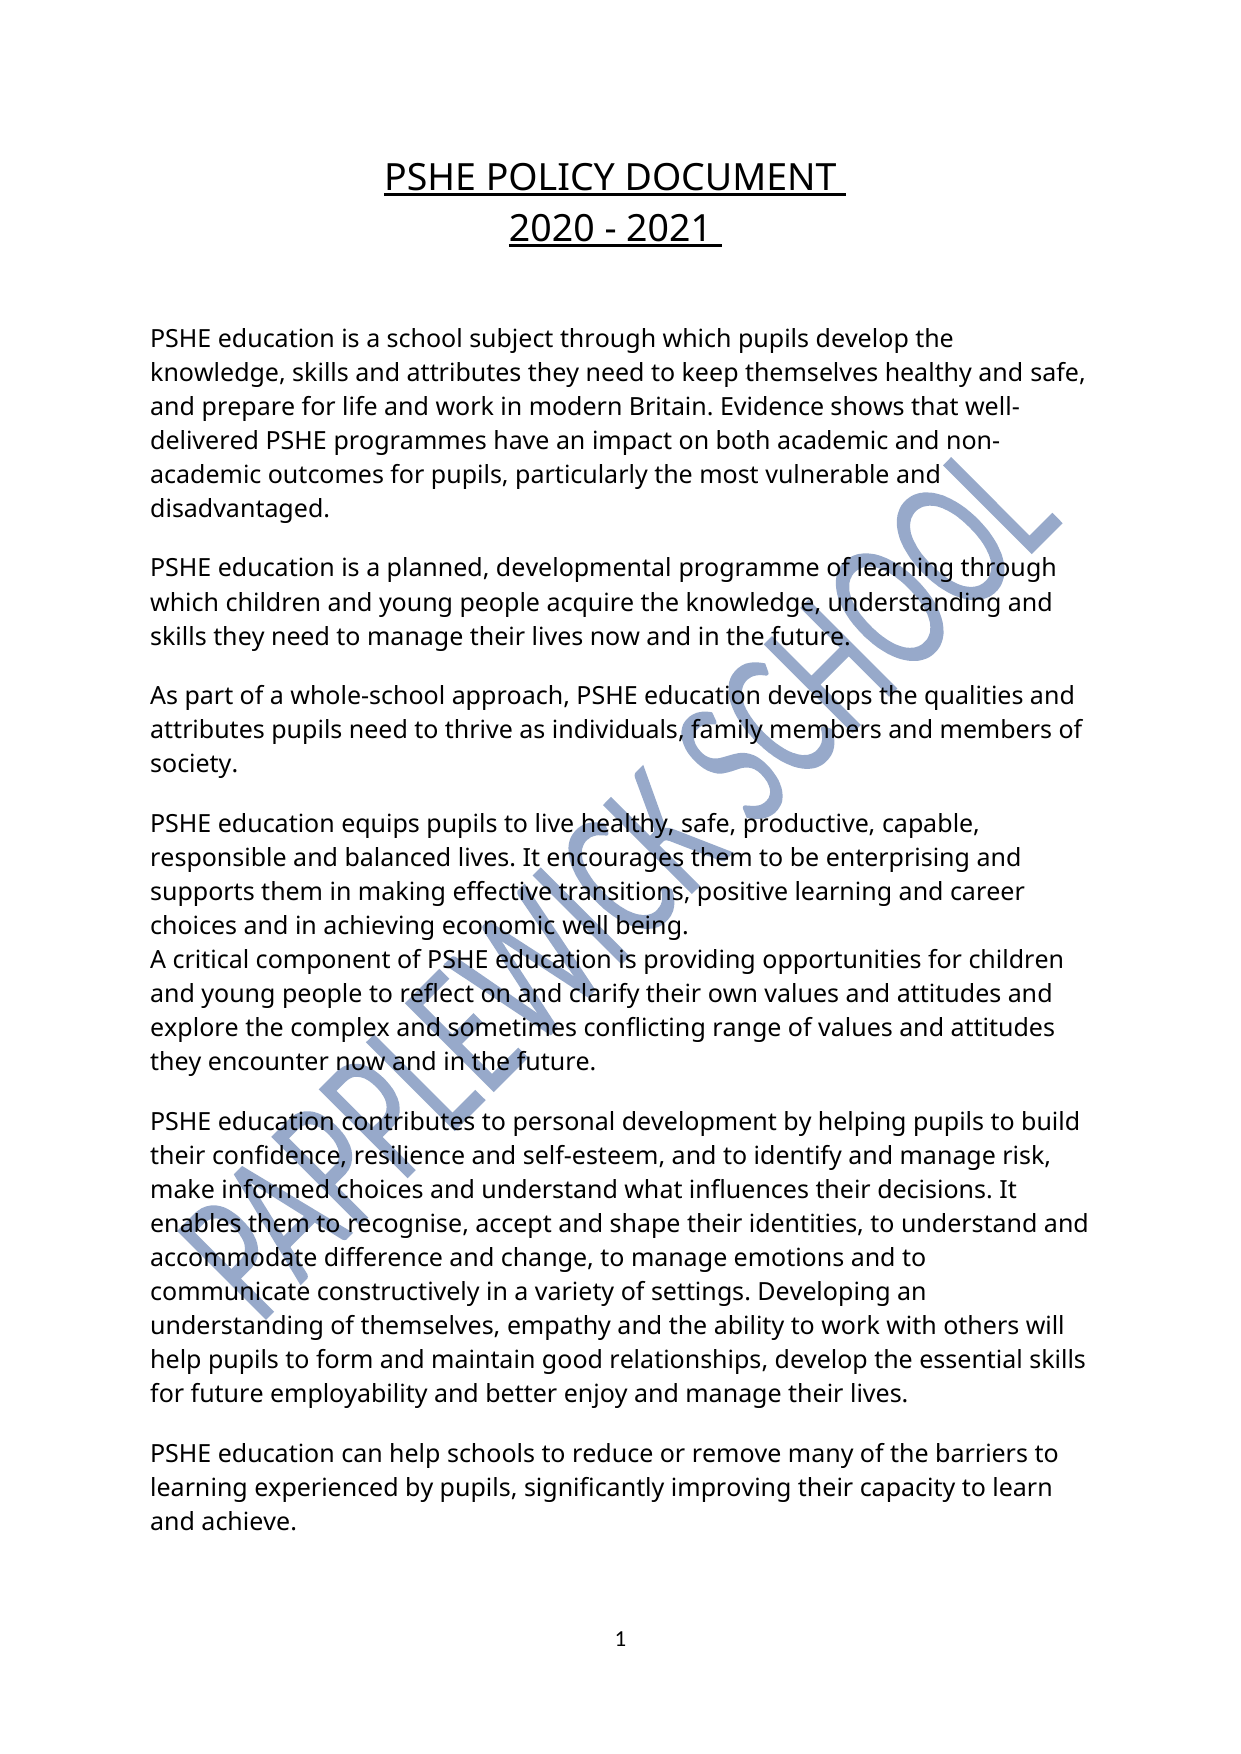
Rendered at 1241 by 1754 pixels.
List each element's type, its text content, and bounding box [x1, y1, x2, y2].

text 2020 - 2021 [150, 201, 1090, 252]
text A critical component of PSHE education is providing opportunities for children and young people to reflect on and clarify their own values and attitudes and explore the complex and sometimes conflicting range of values and attitudes they encounter now and in the future. [150, 942, 1090, 1078]
text PSHE education is a school subject through which pupils develop the knowledge, skills and attributes they need to keep themselves healthy and safe, and prepare for life and work in modern Britain. Evidence shows that well-delivered PSHE programmes have an impact on both academic and non-academic outcomes for pupils, particularly the most vulnerable and disadvantaged. [150, 320, 1090, 524]
text PSHE education equips pupils to live healthy, safe, productive, capable, responsible and balanced lives. It encourages them to be enterprising and supports them in making effective transitions, positive learning and career choices and in achieving economic well being. [150, 806, 1090, 942]
text PSHE education contributes to personal development by helping pupils to build their confidence, resilience and self-esteem, and to identify and manage risk, make informed choices and understand what influences their decisions. It enables them to recognise, accept and shape their identities, to understand and accommodate difference and change, to manage emotions and to communicate constructively in a variety of settings. Developing an understanding of themselves, empathy and the ability to work with others will help pupils to form and maintain good relationships, develop the essential skills for future employability and better enjoy and manage their lives. [150, 1103, 1090, 1410]
text PSHE POLICY DOCUMENT [150, 150, 1090, 201]
text PSHE education can help schools to reduce or remove many of the barriers to learning experienced by pupils, significantly improving their capacity to learn and achieve. [150, 1436, 1090, 1538]
text PSHE education is a planned, developmental programme of learning through which children and young people acquire the knowledge, understanding and skills they need to manage their lives now and in the future. [150, 550, 1090, 652]
text As part of a whole-school approach, PSHE education develops the qualities and attributes pupils need to thrive as individuals, family members and members of society. [150, 678, 1090, 780]
